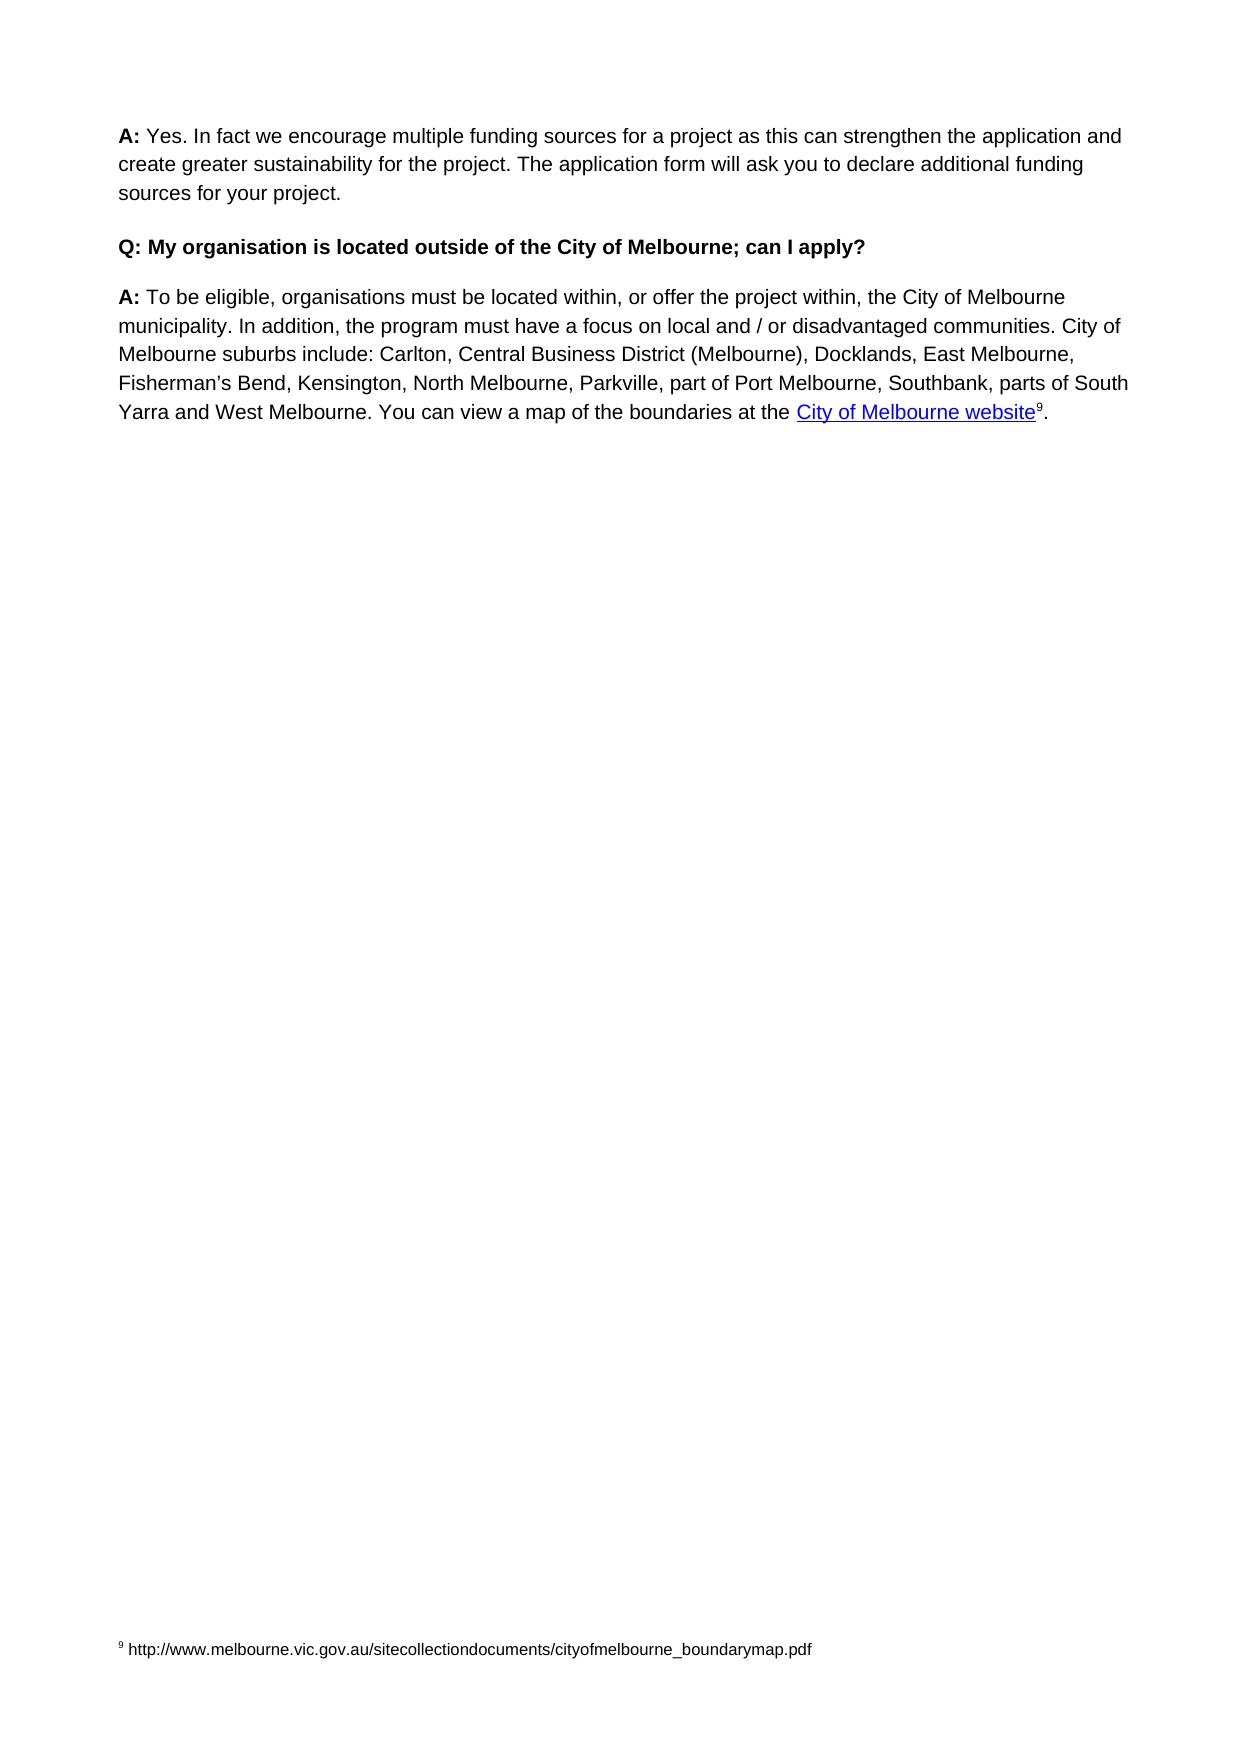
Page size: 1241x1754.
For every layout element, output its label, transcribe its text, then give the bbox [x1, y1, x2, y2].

text A: Yes. In fact we encourage multiple funding sources for a project as this can strengthen the application and create greater sustainability for the project. The application form will ask you to declare additional funding sources for your project. [118, 123, 1137, 205]
text Q: My organisation is located outside of the City of Melbourne; can I apply? [118, 235, 1137, 259]
text A: To be eligible, organisations must be located within, or offer the project within, the City of Melbourne municipality. In addition, the program must have a focus on local and / or disadvantaged communities. City of Melbourne suburbs include: Carlton, Central Business District (Melbourne), Docklands, East Melbourne, Fisherman’s Bend, Kensington, North Melbourne, Parkville, part of Port Melbourne, Southbank, parts of South Yarra and West Melbourne. You can view a map of the boundaries at the City of Melbourne website. [118, 285, 1137, 424]
